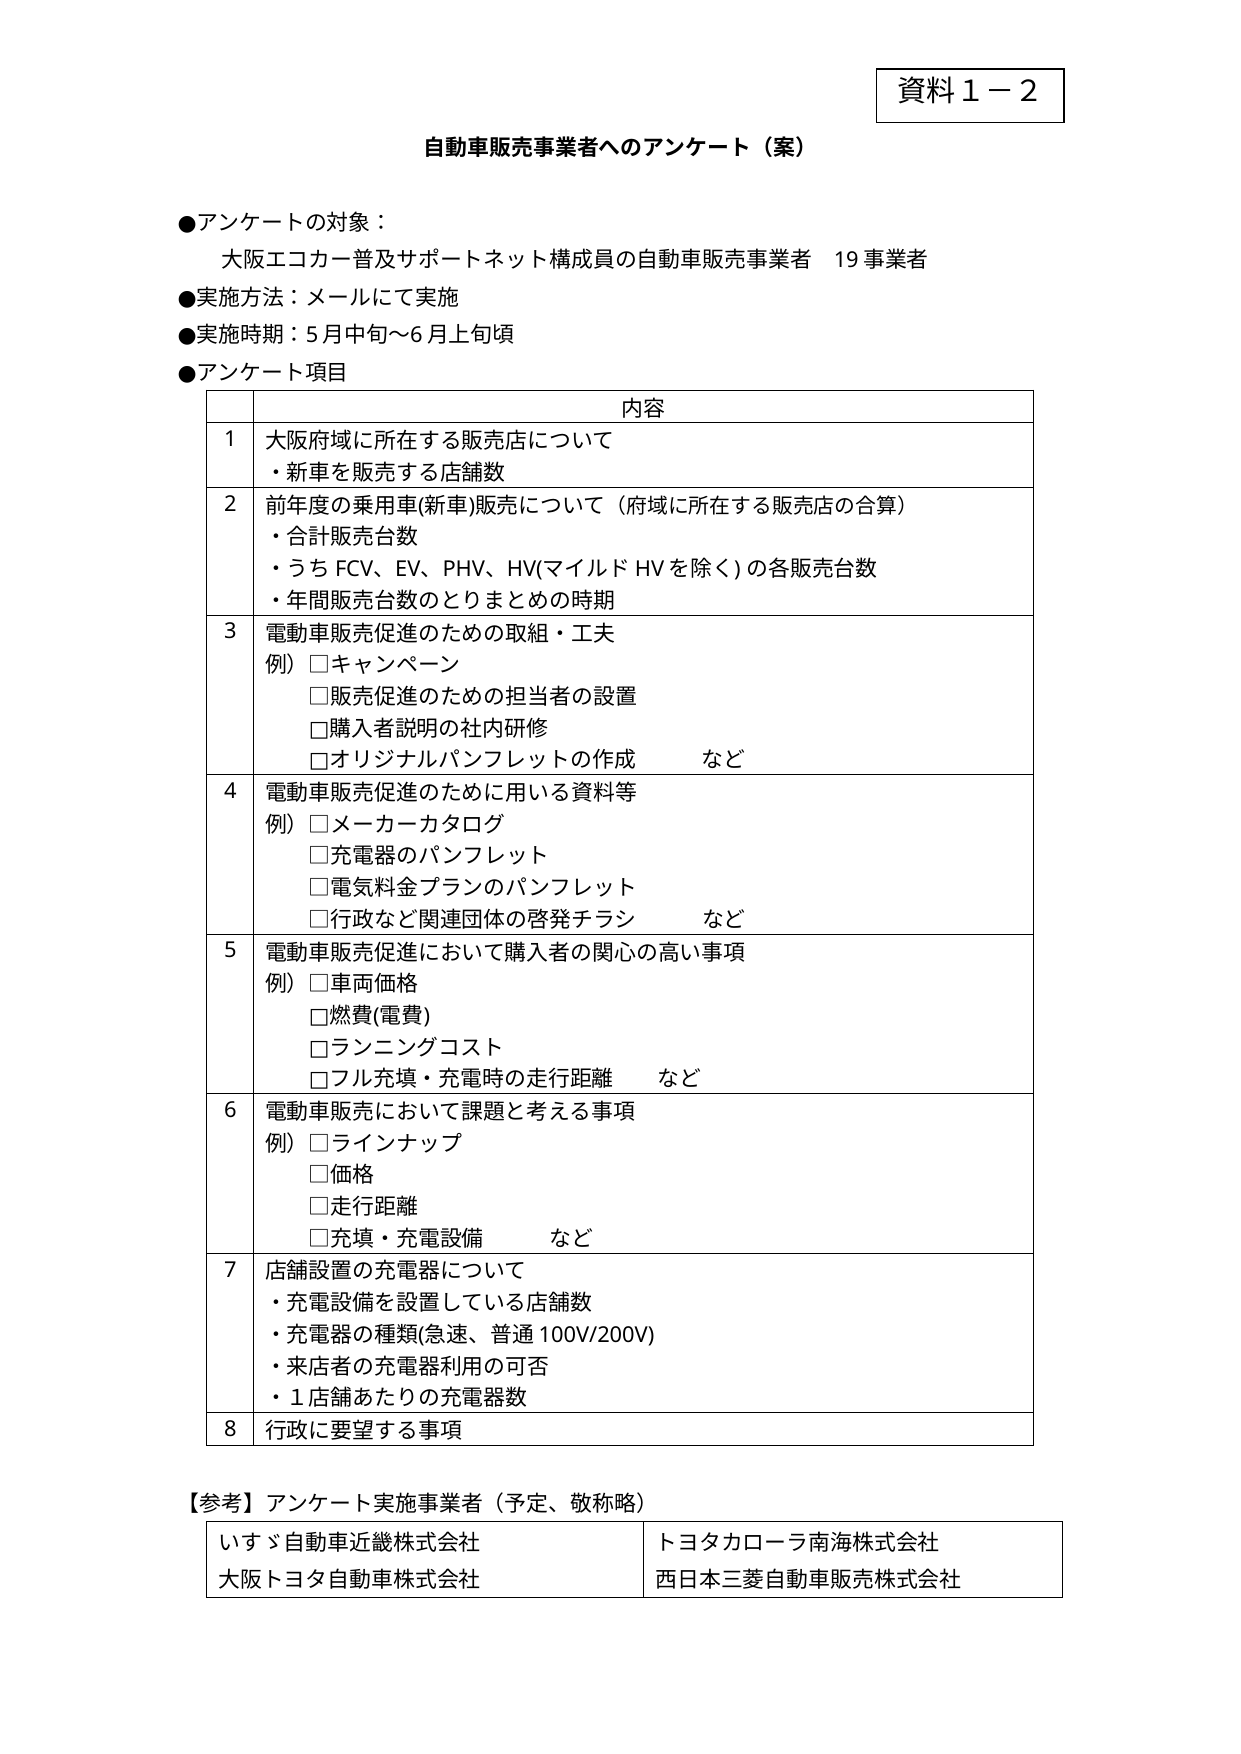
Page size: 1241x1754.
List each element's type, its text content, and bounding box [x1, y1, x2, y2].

table_header 内容 [254, 391, 1033, 422]
text 大阪エコカー普及サポートネット構成員の自動車販売事業者 19事業者 [177, 239, 1063, 277]
table_cell 3 [207, 616, 253, 774]
table_cell 7 [207, 1254, 253, 1412]
table_cell 大阪府域に所在する販売店について ・新車を販売する店舗数 [254, 423, 1033, 487]
table_cell 電動車販売促進のための取組・工夫 例）□キャンペーン □販売促進のための担当者の設置 □購入者説明の社内研修 □オリジナルパンフレットの作成 など [254, 616, 1033, 774]
table_cell 8 [207, 1413, 253, 1445]
text 自動車販売事業者へのアンケート（案） [177, 127, 1063, 164]
table_cell 4 [207, 775, 253, 933]
text ●アンケート項目 [177, 352, 1063, 389]
text ●実施方法：メールにて実施 [177, 277, 1063, 314]
table_cell 1 [207, 423, 253, 487]
table_cell 前年度の乗用車(新車)販売について（府域に所在する販売店の合算） ・合計販売台数 ・うちFCV、EV、PHV、HV(マイルドHVを除く) の各販売台数 ・年間販売台数のとりまとめの時期 [254, 488, 1033, 614]
table_cell 6 [207, 1094, 253, 1252]
table_header [207, 391, 253, 422]
table_cell 2 [207, 488, 253, 614]
text ●アンケートの対象： [177, 202, 1063, 239]
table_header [644, 1522, 1062, 1597]
table_cell 電動車販売において課題と考える事項 例）□ラインナップ □価格 □走行距離 □充填・充電設備 など [254, 1094, 1033, 1252]
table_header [207, 1522, 643, 1597]
text 【参考】アンケート実施事業者（予定、敬称略） [177, 1483, 1063, 1521]
table_cell 電動車販売促進において購入者の関心の高い事項 例）□車両価格 □燃費(電費) □ランニングコスト □フル充填・充電時の走行距離 など [254, 935, 1033, 1093]
table_cell 行政に要望する事項 [254, 1413, 1033, 1445]
text ●実施時期：5月中旬～6月上旬頃 [177, 314, 1063, 352]
table_cell 5 [207, 935, 253, 1093]
table_cell 店舗設置の充電器について ・充電設備を設置している店舗数 ・充電器の種類(急速、普通100V/200V) ・来店者の充電器利用の可否 ・１店舗あたりの充電器数 [254, 1254, 1033, 1412]
table_cell 電動車販売促進のために用いる資料等 例）□メーカーカタログ □充電器のパンフレット □電気料金プランのパンフレット □行政など関連団体の啓発チラシ など [254, 775, 1033, 933]
